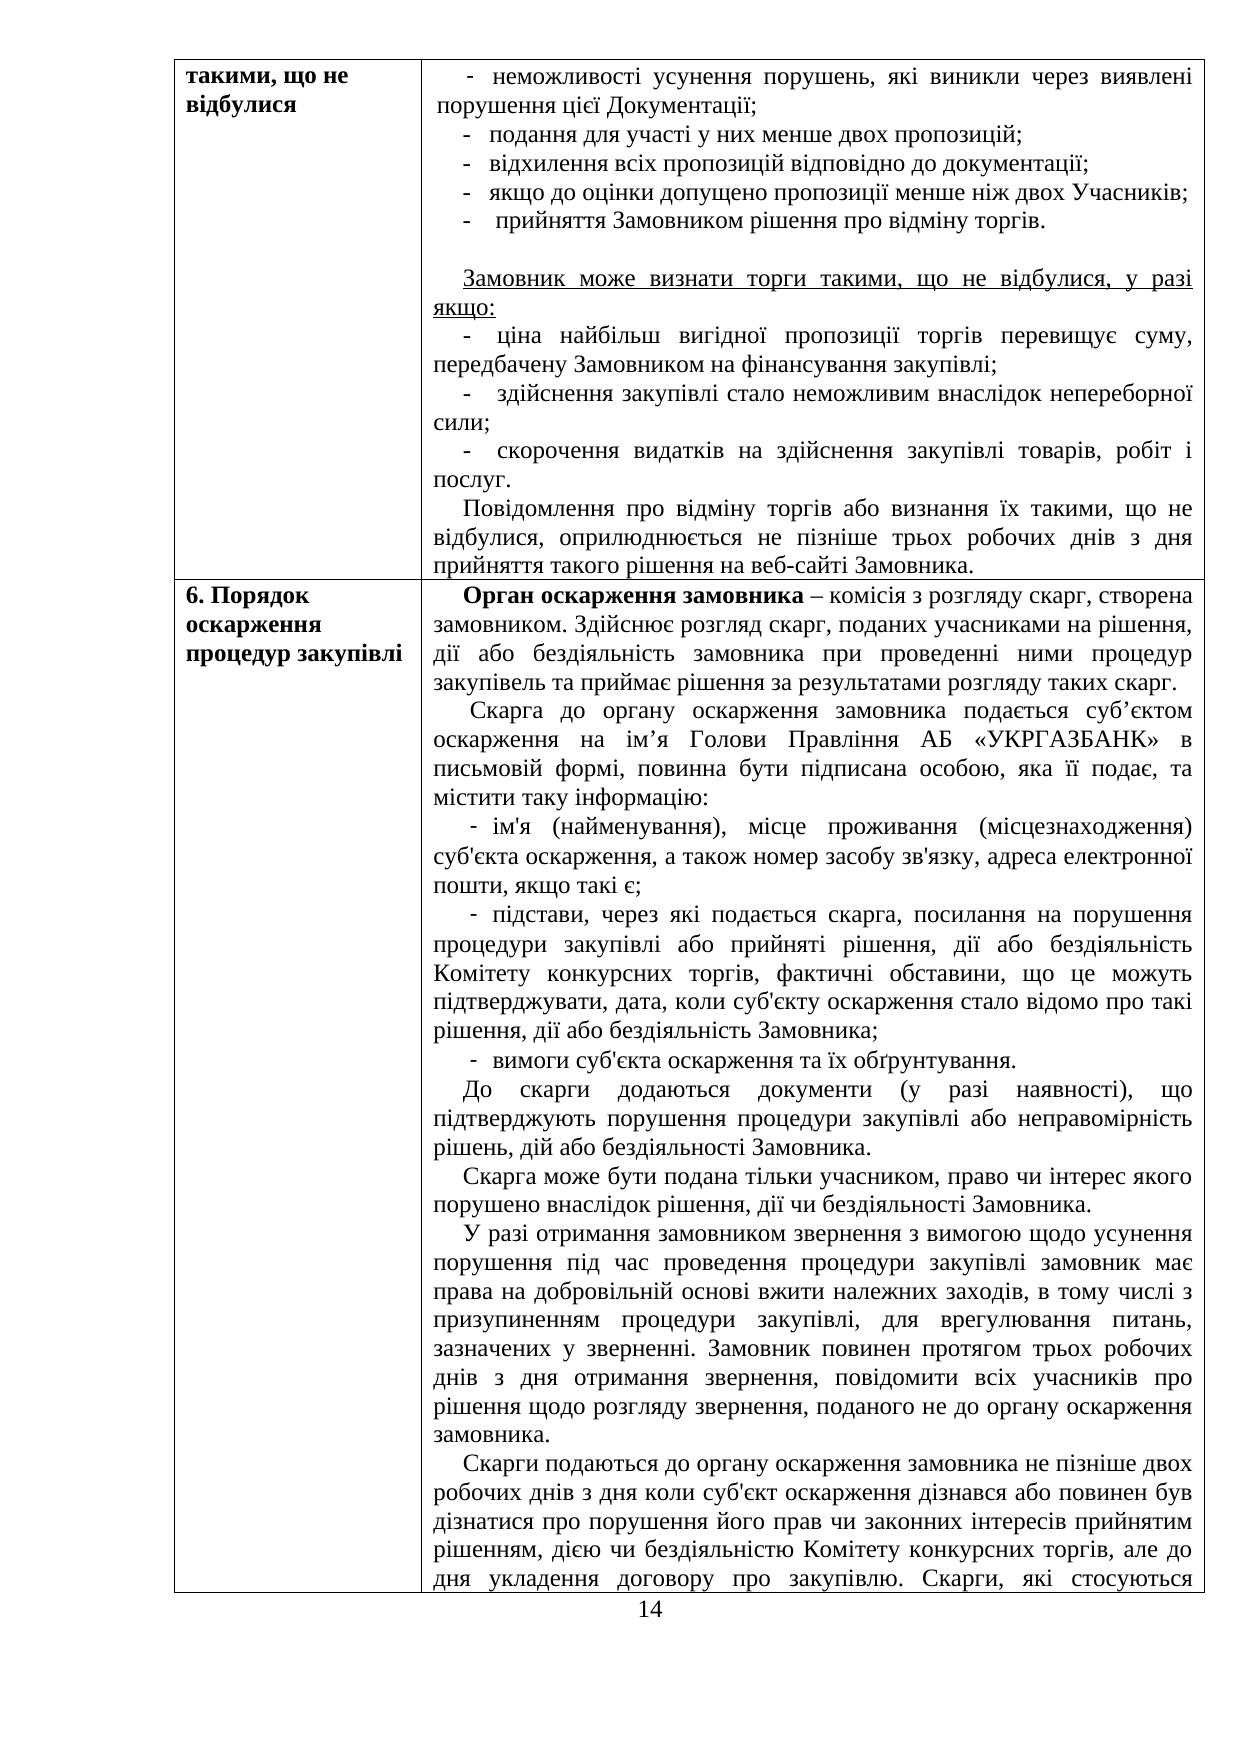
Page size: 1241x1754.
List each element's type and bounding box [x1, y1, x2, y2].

table_cell [422, 60, 1204, 579]
table_cell [175, 60, 421, 579]
table_cell [422, 580, 1204, 1592]
table_cell [175, 580, 421, 1592]
